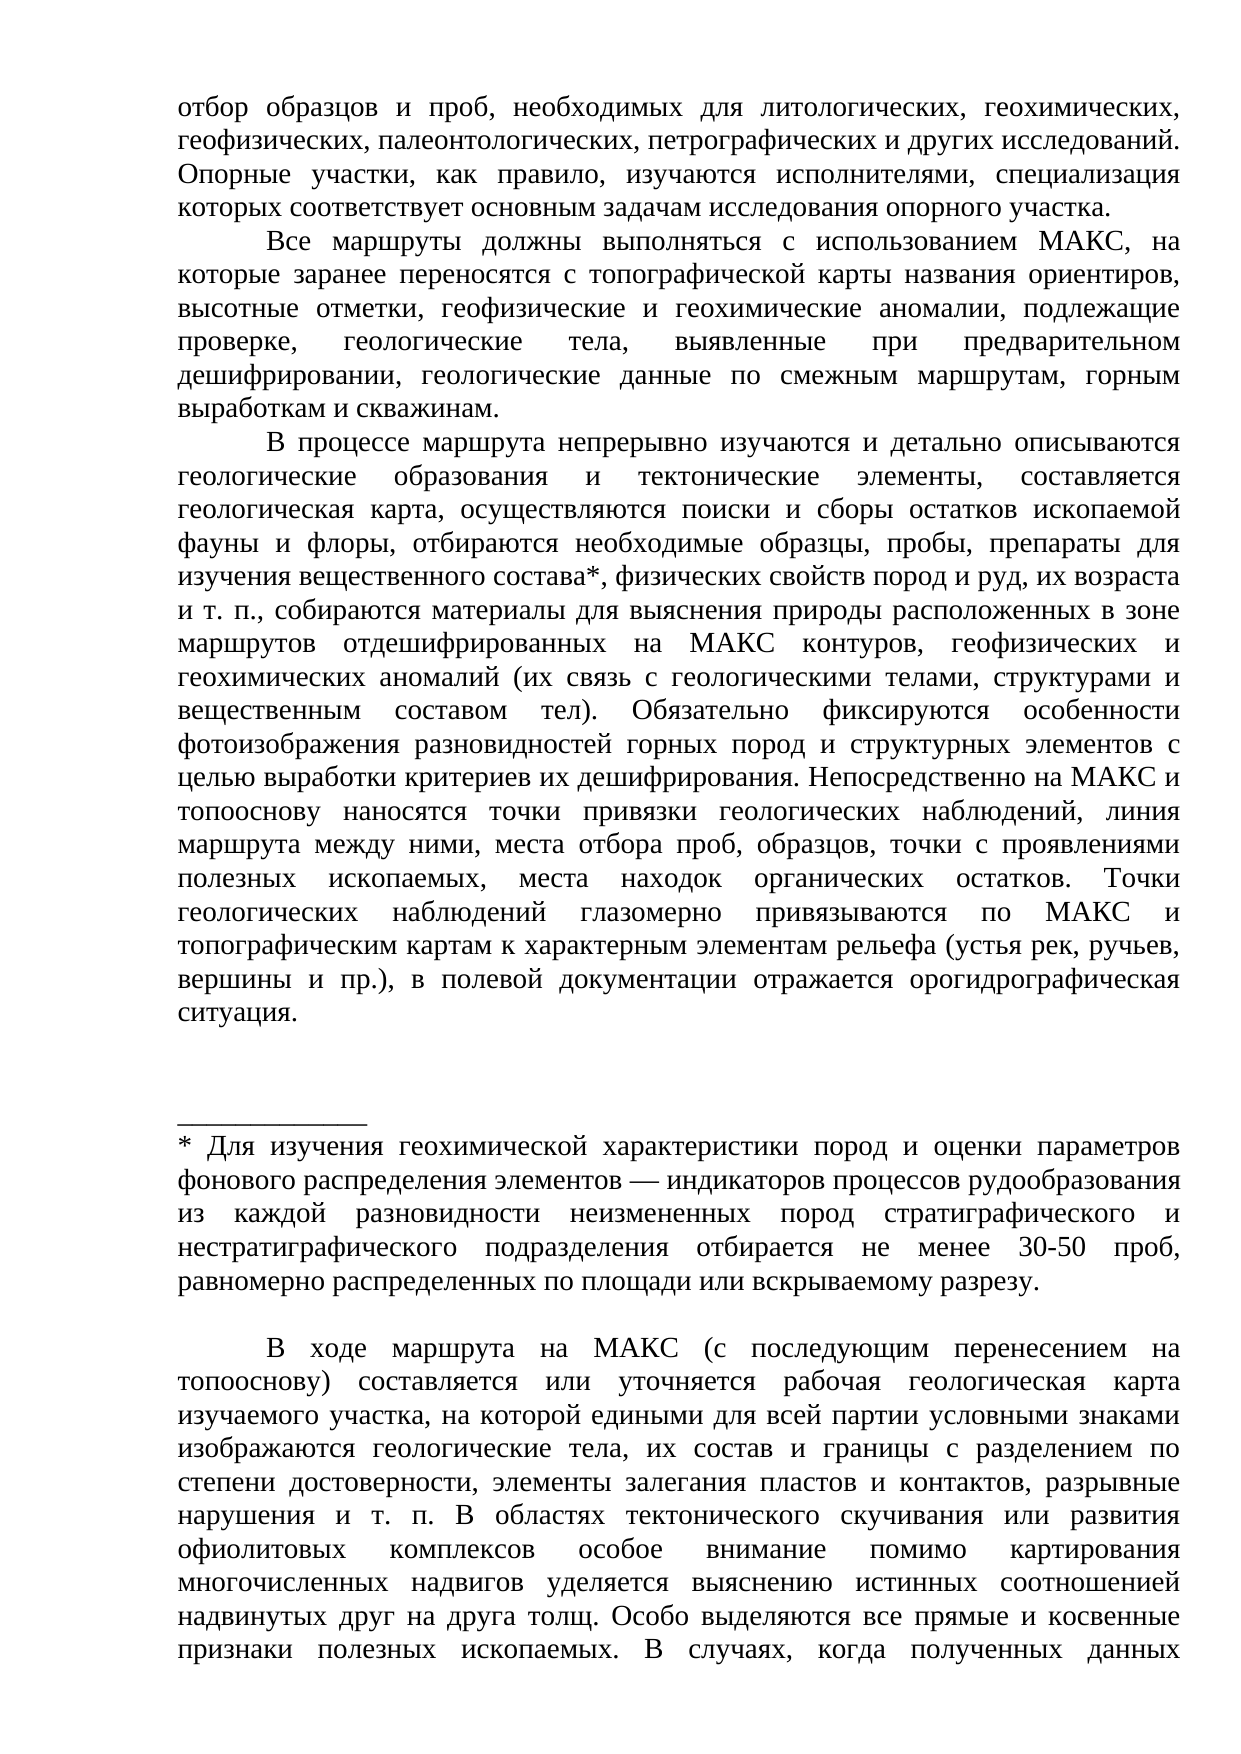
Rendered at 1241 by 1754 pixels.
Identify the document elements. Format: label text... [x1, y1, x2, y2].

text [177, 89, 1181, 223]
text В процессе маршрута непрерывно изучаются и детально описываются геологические образования и тектонические элементы, составляется геологическая карта, осуществляются поиски и сборы остатков ископаемой фауны и флоры, отбираются необходимые образцы, пробы, препараты для изучения вещественного состава*, физических свойств пород и руд, их возраста и т. п., собираются материалы для выяснения природы расположенных в зоне маршрутов отдешифрированных на МАКС контуров, геофизических и геохимических аномалий (их связь с геологическими телами, структурами и вещественным составом тел). Обязательно фиксируются особенности фотоизображения разновидностей горных пород и структурных элементов с целью выработки критериев их дешифрирования. Непосредственно на МАКС и топооснову наносятся точки привязки геологических наблюдений, линия маршрута между ними, места отбора проб, образцов, точки с проявлениями полезных ископаемых, места находок органических остатков. Точки геологических наблюдений глазомерно привязываются по МАКС и топографическим картам к характерным элементам рельефа (устья рек, ручьев, вершины и пр.), в полевой документации отражается орогидрографическая ситуация. [177, 424, 1181, 1028]
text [177, 1330, 1181, 1665]
text Все маршруты должны выполняться с использованием МАКС, на которые заранее переносятся с топографической карты названия ориентиров, высотные отметки, геофизические и геохимические аномалии, подлежащие проверке, геологические тела, выявленные при предварительном дешифрировании, геологические данные по смежным маршрутам, горным выработкам и скважинам. [177, 223, 1181, 424]
text _____________ [177, 1095, 1181, 1128]
text * Для изучения геохимической характеристики пород и оценки параметров фонового распределения элементов — индикаторов процессов рудообразования из каждой разновидности неизмененных пород стратиграфического и нестратиграфического подразделения отбирается не менее 30-50 проб, равномерно распределенных по площади или вскрываемому разрезу. [177, 1128, 1181, 1296]
